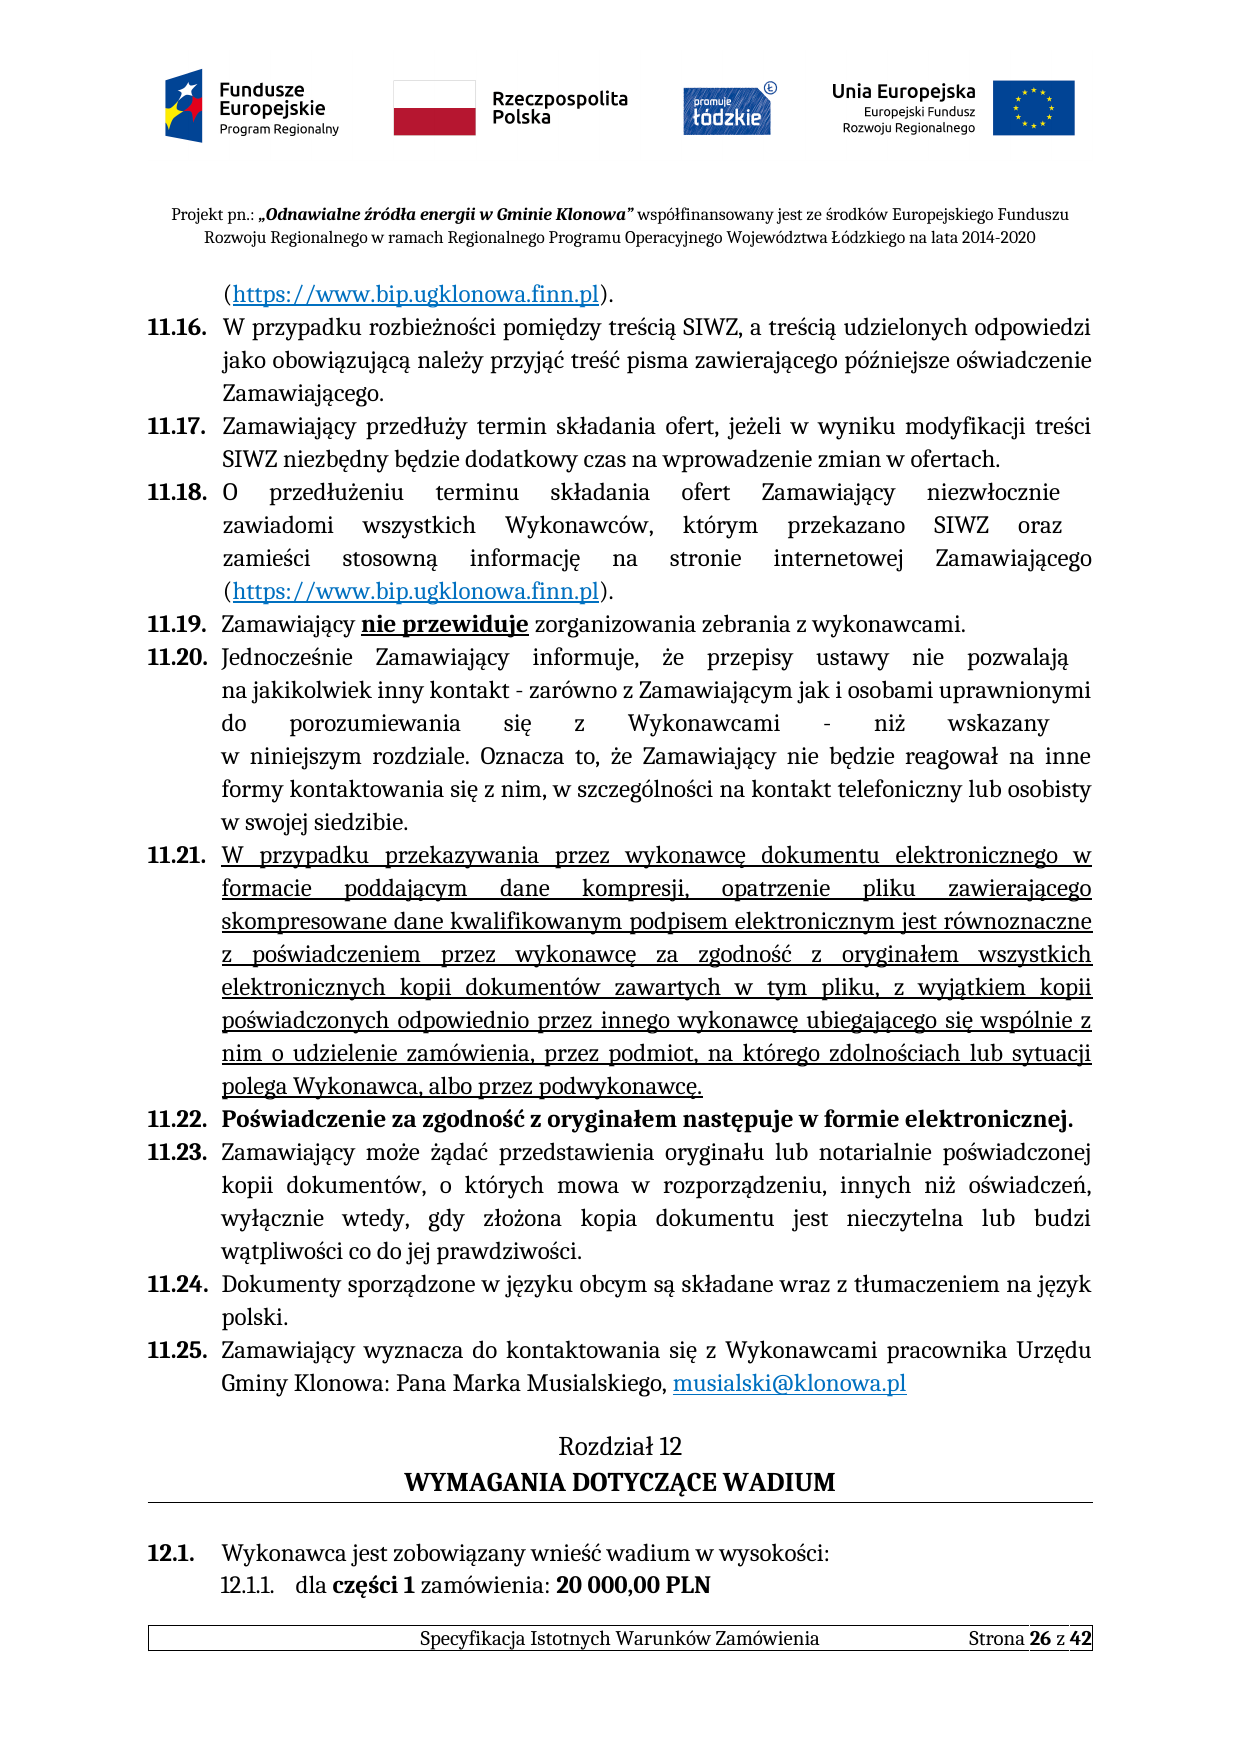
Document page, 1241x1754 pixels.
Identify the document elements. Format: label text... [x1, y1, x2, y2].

list O przedłużeniu terminu składania ofert Zamawiający niezwłocznie zawiadomi wszystkich Wykonawców, którym przekazano SIWZ oraz zamieści stosowną informację na stronie internetowej Zamawiającego (https://www.bip.ugklonowa.finn.pl). [148, 478, 1093, 606]
table_header Rozdział 12 WYMAGANIA DOTYCZĄCE WADIUM [148, 1431, 1093, 1502]
picture [147, 50, 1093, 161]
list Jednocześnie Zamawiający informuje, że przepisy ustawy nie pozwalają na jakikolwiek inny kontakt - zarówno z Zamawiającym jak i osobami uprawnionymi do porozumiewania się z Wykonawcami - niż wskazany w niniejszym rozdziale. Oznacza to, że Zamawiający nie będzie reagował na inne formy kontaktowania się z nim, w szczególności na kontakt telefoniczny lub osobisty w swojej siedzibie. [148, 643, 1093, 837]
list dla części 1 zamówienia: 20 000,00 PLN [220, 1571, 1093, 1600]
list Poświadczenie za zgodność z oryginałem następuje w formie elektronicznej. [148, 1105, 1093, 1134]
list Zamawiający może żądać przedstawienia oryginału lub notarialnie poświadczonej kopii dokumentów, o których mowa w rozporządzeniu, innych niż oświadczeń, wyłącznie wtedy, gdy złożona kopia dokumentu jest nieczytelna lub budzi wątpliwości co do jej prawdziwości. [148, 1138, 1093, 1266]
list W przypadku rozbieżności pomiędzy treścią SIWZ, a treścią udzielonych odpowiedzi jako obowiązującą należy przyjąć treść pisma zawierającego późniejsze oświadczenie Zamawiającego. [148, 313, 1093, 407]
list Zamawiający przedłuży termin składania ofert, jeżeli w wyniku modyfikacji treści SIWZ niezbędny będzie dodatkowy czas na wprowadzenie zmian w ofertach. [148, 412, 1093, 473]
list Wykonawca jest zobowiązany wnieść wadium w wysokości: [148, 1538, 1093, 1567]
list Zamawiający nie przewiduje zorganizowania zebrania z wykonawcami. [148, 610, 1093, 639]
list Zamawiający wyznacza do kontaktowania się z Wykonawcami pracownika Urzędu Gminy Klonowa: Pana Marka Musialskiego, musialski@klonowa.pl [148, 1336, 1093, 1398]
list W przypadku przekazywania przez wykonawcę dokumentu elektronicznego w formacie poddającym dane kompresji, opatrzenie pliku zawierającego skompresowane dane kwalifikowanym podpisem elektronicznym jest równoznaczne z poświadczeniem przez wykonawcę za zgodność z oryginałem wszystkich elektronicznych kopii dokumentów zawartych w tym pliku, z wyjątkiem kopii poświadczonych odpowiednio przez innego wykonawcę ubiegającego się wspólnie z nim o udzielenie zamówienia, przez podmiot, na którego zdolnościach lub sytuacji polega Wykonawca, albo przez podwykonawcę. [148, 841, 1093, 1101]
list Dokumenty sporządzone w języku obcym są składane wraz z tłumaczeniem na język polski. [148, 1270, 1093, 1332]
